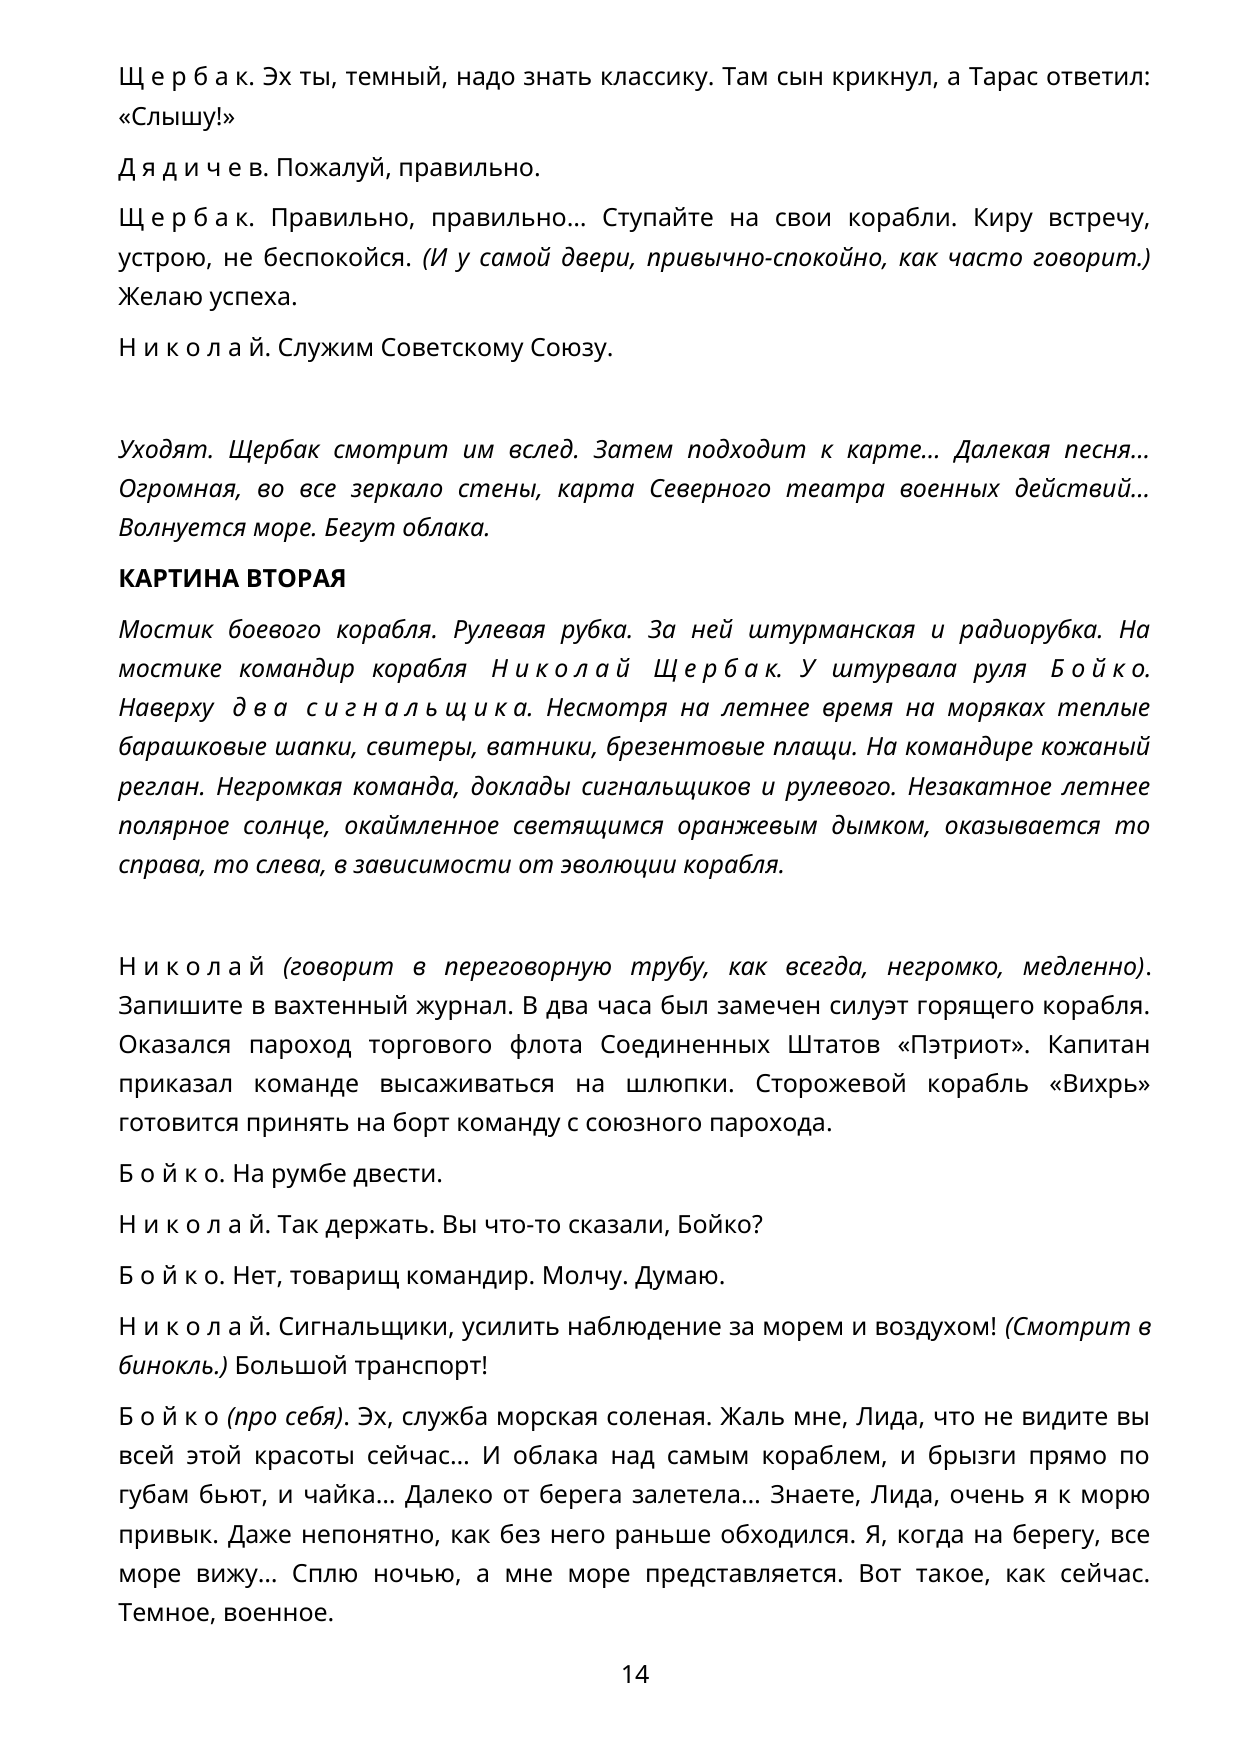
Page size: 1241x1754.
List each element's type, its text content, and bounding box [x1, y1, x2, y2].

text Щ е р б а к. Эх ты, темный, надо знать классику. Там сын крикнул, а Тарас ответил: «Слышу!» [118, 59, 1152, 132]
text Н и к о л а й. Служим Советскому Союзу. [118, 329, 1152, 363]
subtitle КАРТИНА ВТОРАЯ [118, 561, 1152, 594]
text Б о й к о. На румбе двести. [118, 1156, 1152, 1190]
text Н и к о л а й. Сигнальщики, усилить наблюдение за морем и воздухом! (Смотрит в бинокль.) Большой транспорт! [118, 1309, 1152, 1382]
text Д я д и ч е в. Пожалуй, правильно. [118, 149, 1152, 183]
text Мостик боевого корабля. Рулевая рубка. За ней штурманская и радиорубка. На мостике командир корабля Н и к о л а й Щ е р б а к. У штурвала руля Б о й к о. Наверху д в а с и г н а л ь щ и к а. Несмотря на летнее время на моряках теплые барашковые шапки, свитеры, ватники, брезентовые плащи. На командире кожаный реглан. Негромкая команда, доклады сигнальщиков и рулевого. Незакатное летнее полярное солнце, окаймленное светящимся оранжевым дымком, оказывается то справа, то слева, в зависимости от эволюции корабля. [118, 611, 1152, 881]
text Б о й к о (про себя). Эх, служба морская соленая. Жаль мне, Лида, что не видите вы всей этой красоты сейчас… И облака над самым кораблем, и брызги прямо по губам бьют, и чайка… Далеко от берега залетела… Знаете, Лида, очень я к морю привык. Даже непонятно, как без него раньше обходился. Я, когда на берегу, все море вижу… Сплю ночью, а мне море представляется. Вот такое, как сейчас. Темное, военное. [118, 1399, 1152, 1629]
text Н и к о л а й. Так держать. Вы что-то сказали, Бойко? [118, 1207, 1152, 1241]
text Б о й к о. Нет, товарищ командир. Молчу. Думаю. [118, 1258, 1152, 1292]
text Щ е р б а к. Правильно, правильно… Ступайте на свои корабли. Киру встречу, устрою, не беспокойся. (И у самой двери, привычно-спокойно, как часто говорит.) Желаю успеха. [118, 200, 1152, 312]
text Н и к о л а й (говорит в переговорную трубу, как всегда, негромко, медленно). Запишите в вахтенный журнал. В два часа был замечен силуэт горящего корабля. Оказался пароход торгового флота Соединенных Штатов «Пэтриот». Капитан приказал команде высаживаться на шлюпки. Сторожевой корабль «Вихрь» готовится принять на борт команду с союзного парохода. [118, 948, 1152, 1139]
text Уходят. Щербак смотрит им вслед. Затем подходит к карте… Далекая песня… Огромная, во все зеркало стены, карта Северного театра военных действий… Волнуется море. Бегут облака. [118, 431, 1152, 544]
